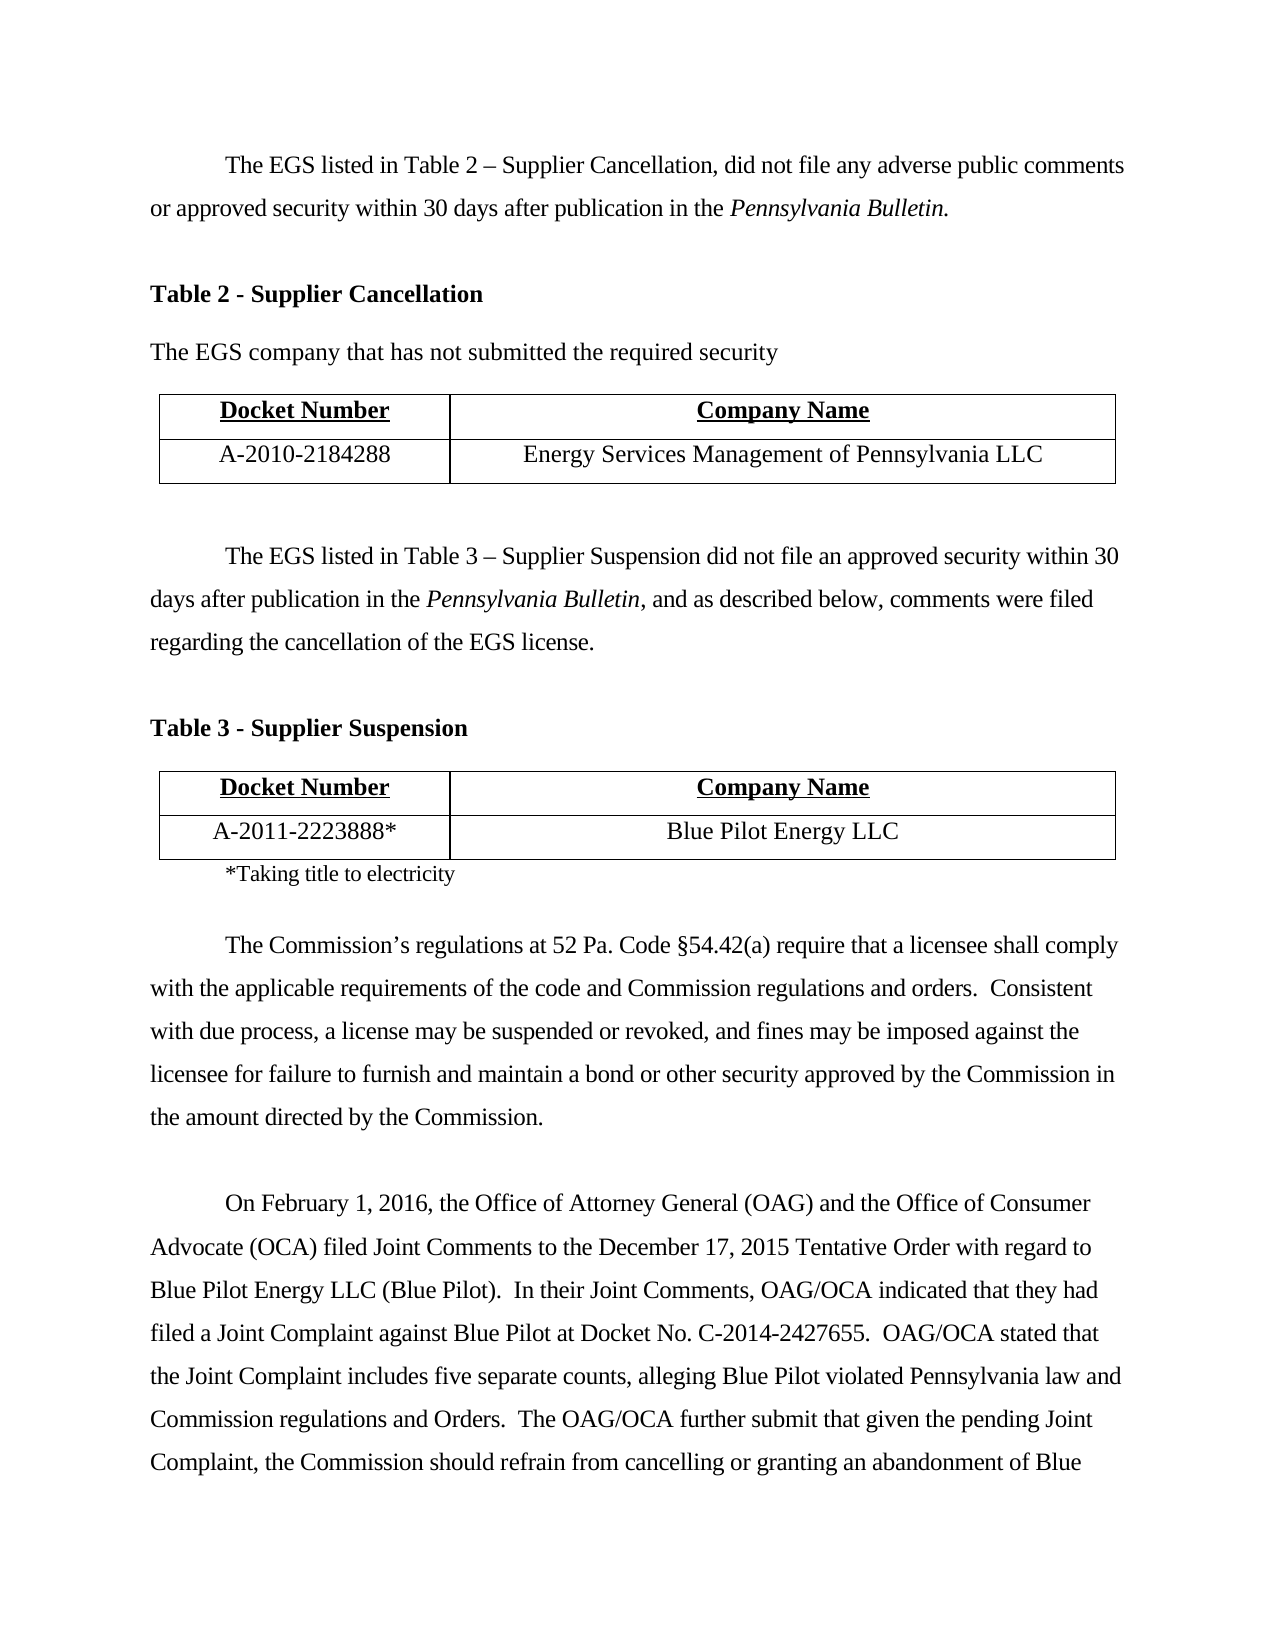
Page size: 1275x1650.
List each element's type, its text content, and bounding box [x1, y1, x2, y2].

table_cell A-2011-2223888* [160, 816, 449, 859]
text The Commission’s regulations at 52 Pa. Code §54.42(a) require that a licensee shall comply with the applicable requirements of the code and Commission regulations and orders. Consistent with due process, a license may be suspended or revoked, and fines may be imposed against the licensee for failure to furnish and maintain a bond or other security approved by the Commission in the amount directed by the Commission. [150, 930, 1125, 1131]
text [150, 1188, 1125, 1476]
text The EGS listed in Table 2 – Supplier Cancellation, did not file any adverse public comments or approved security within 30 days after publication in the Pennsylvania Bulletin. [150, 150, 1125, 222]
text Table 2 - Supplier Cancellation [150, 279, 1125, 308]
table_cell A-2010-2184288 [160, 440, 449, 482]
table_header Company Name [451, 772, 1115, 815]
text *Taking title to electricity [150, 860, 1125, 887]
table_cell Energy Services Management of Pennsylvania LLC [451, 440, 1115, 482]
text The EGS company that has not submitted the required security [150, 337, 1125, 366]
table_cell Blue Pilot Energy LLC [451, 816, 1115, 859]
table_header Docket Number [160, 395, 449, 438]
text The EGS listed in Table 3 – Supplier Suspension did not file an approved security within 30 days after publication in the Pennsylvania Bulletin, and as described below, comments were filed regarding the cancellation of the EGS license. [150, 541, 1125, 656]
text Table 3 - Supplier Suspension [150, 713, 1125, 742]
table_header Docket Number [160, 772, 449, 815]
table_header Company Name [451, 395, 1115, 438]
